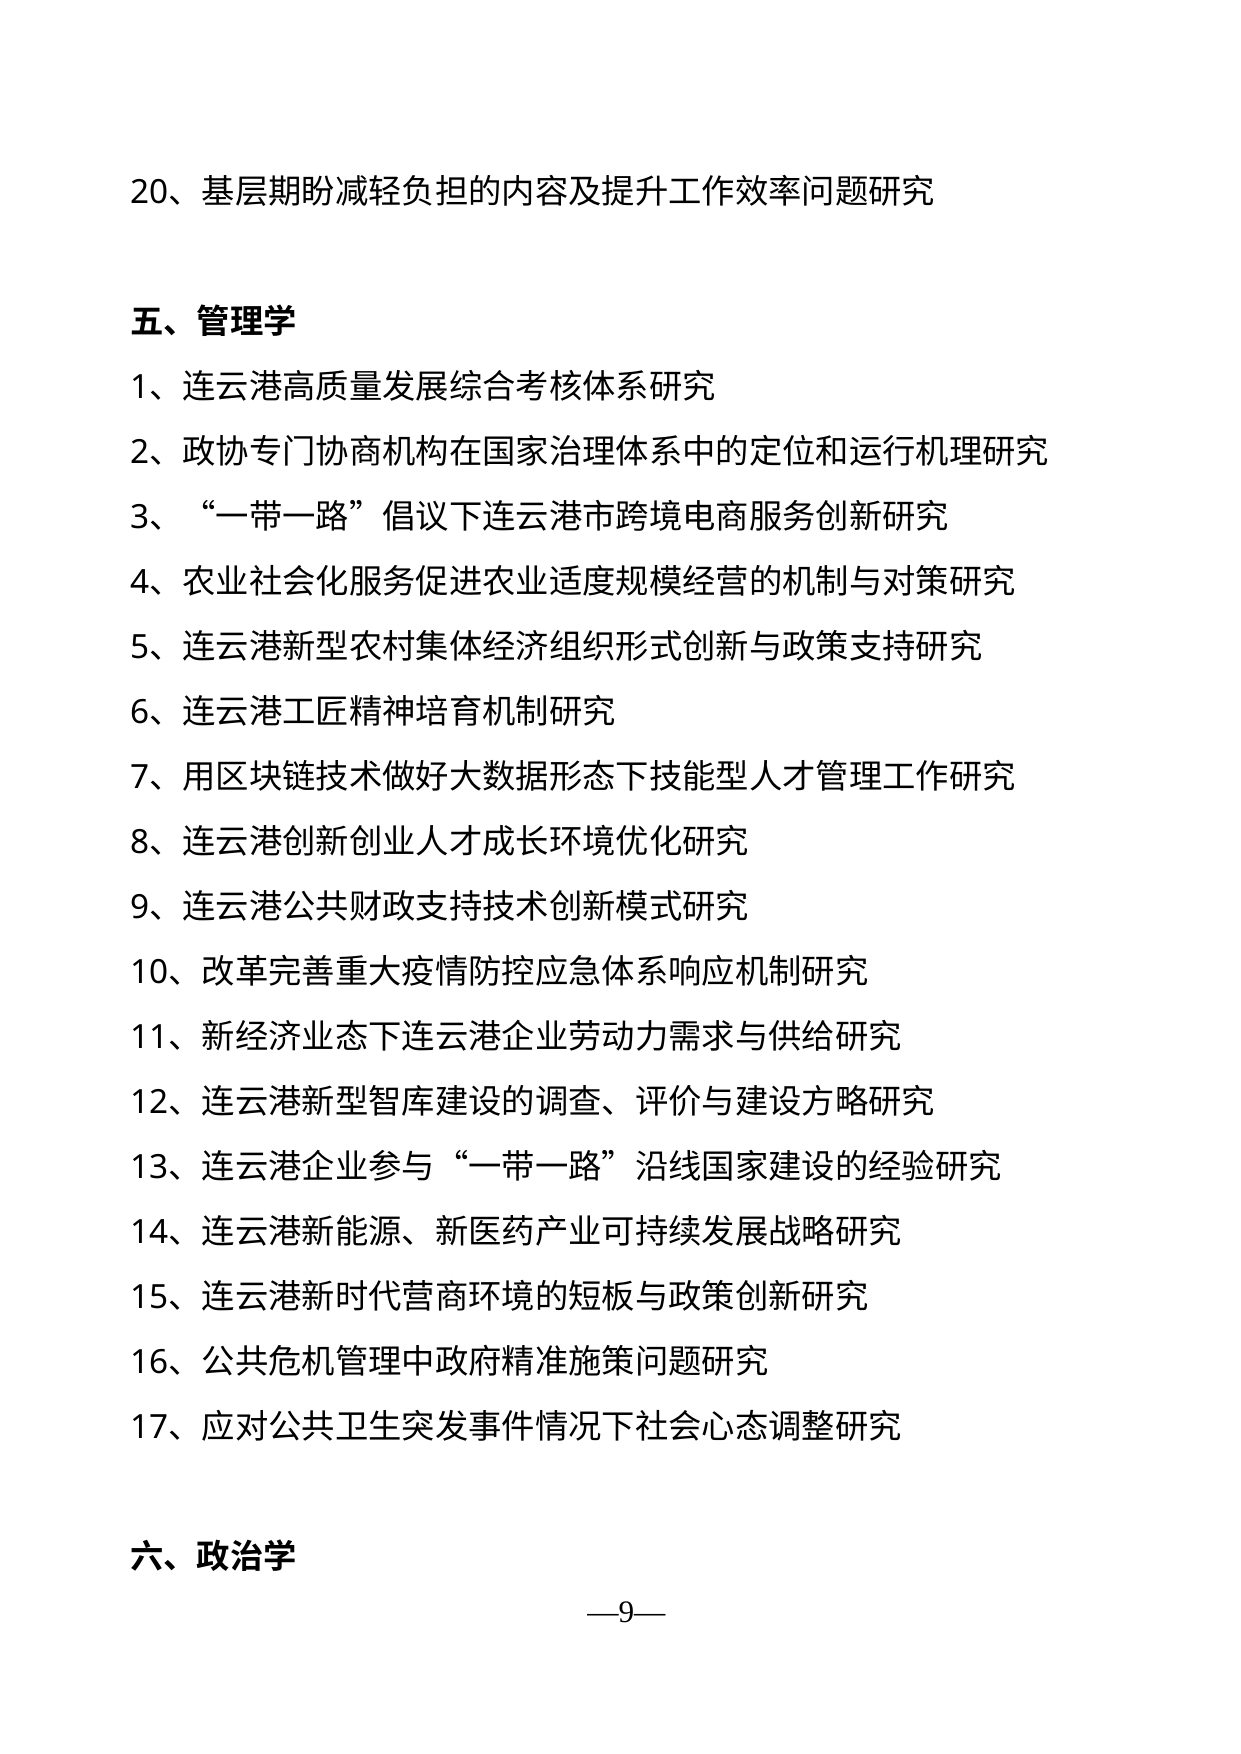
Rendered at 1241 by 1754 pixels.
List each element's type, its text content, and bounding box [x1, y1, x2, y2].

text 13、连云港企业参与“一带一路”沿线国家建设的经验研究 [130, 1132, 1122, 1197]
text 17、应对公共卫生突发事件情况下社会心态调整研究 [130, 1392, 1122, 1457]
text 9、连云港公共财政支持技术创新模式研究 [130, 872, 1122, 937]
text 五、管理学 [130, 287, 1122, 352]
text 4、农业社会化服务促进农业适度规模经营的机制与对策研究 [130, 547, 1122, 612]
text 六、政治学 [130, 1522, 1122, 1587]
text 14、连云港新能源、新医药产业可持续发展战略研究 [130, 1197, 1122, 1262]
text 5、连云港新型农村集体经济组织形式创新与政策支持研究 [130, 612, 1122, 677]
text 2、政协专门协商机构在国家治理体系中的定位和运行机理研究 [130, 417, 1122, 482]
text 20、基层期盼减轻负担的内容及提升工作效率问题研究 [130, 157, 1122, 222]
text 1、连云港高质量发展综合考核体系研究 [130, 352, 1122, 417]
text 12、连云港新型智库建设的调查、评价与建设方略研究 [130, 1067, 1122, 1132]
text 16、公共危机管理中政府精准施策问题研究 [130, 1327, 1122, 1392]
text 15、连云港新时代营商环境的短板与政策创新研究 [130, 1262, 1122, 1327]
text 3、“一带一路”倡议下连云港市跨境电商服务创新研究 [130, 482, 1122, 547]
text 7、用区块链技术做好大数据形态下技能型人才管理工作研究 [130, 742, 1122, 807]
text 6、连云港工匠精神培育机制研究 [130, 677, 1122, 742]
text 10、改革完善重大疫情防控应急体系响应机制研究 [130, 937, 1122, 1002]
text 8、连云港创新创业人才成长环境优化研究 [130, 807, 1122, 872]
text 11、新经济业态下连云港企业劳动力需求与供给研究 [130, 1002, 1122, 1067]
